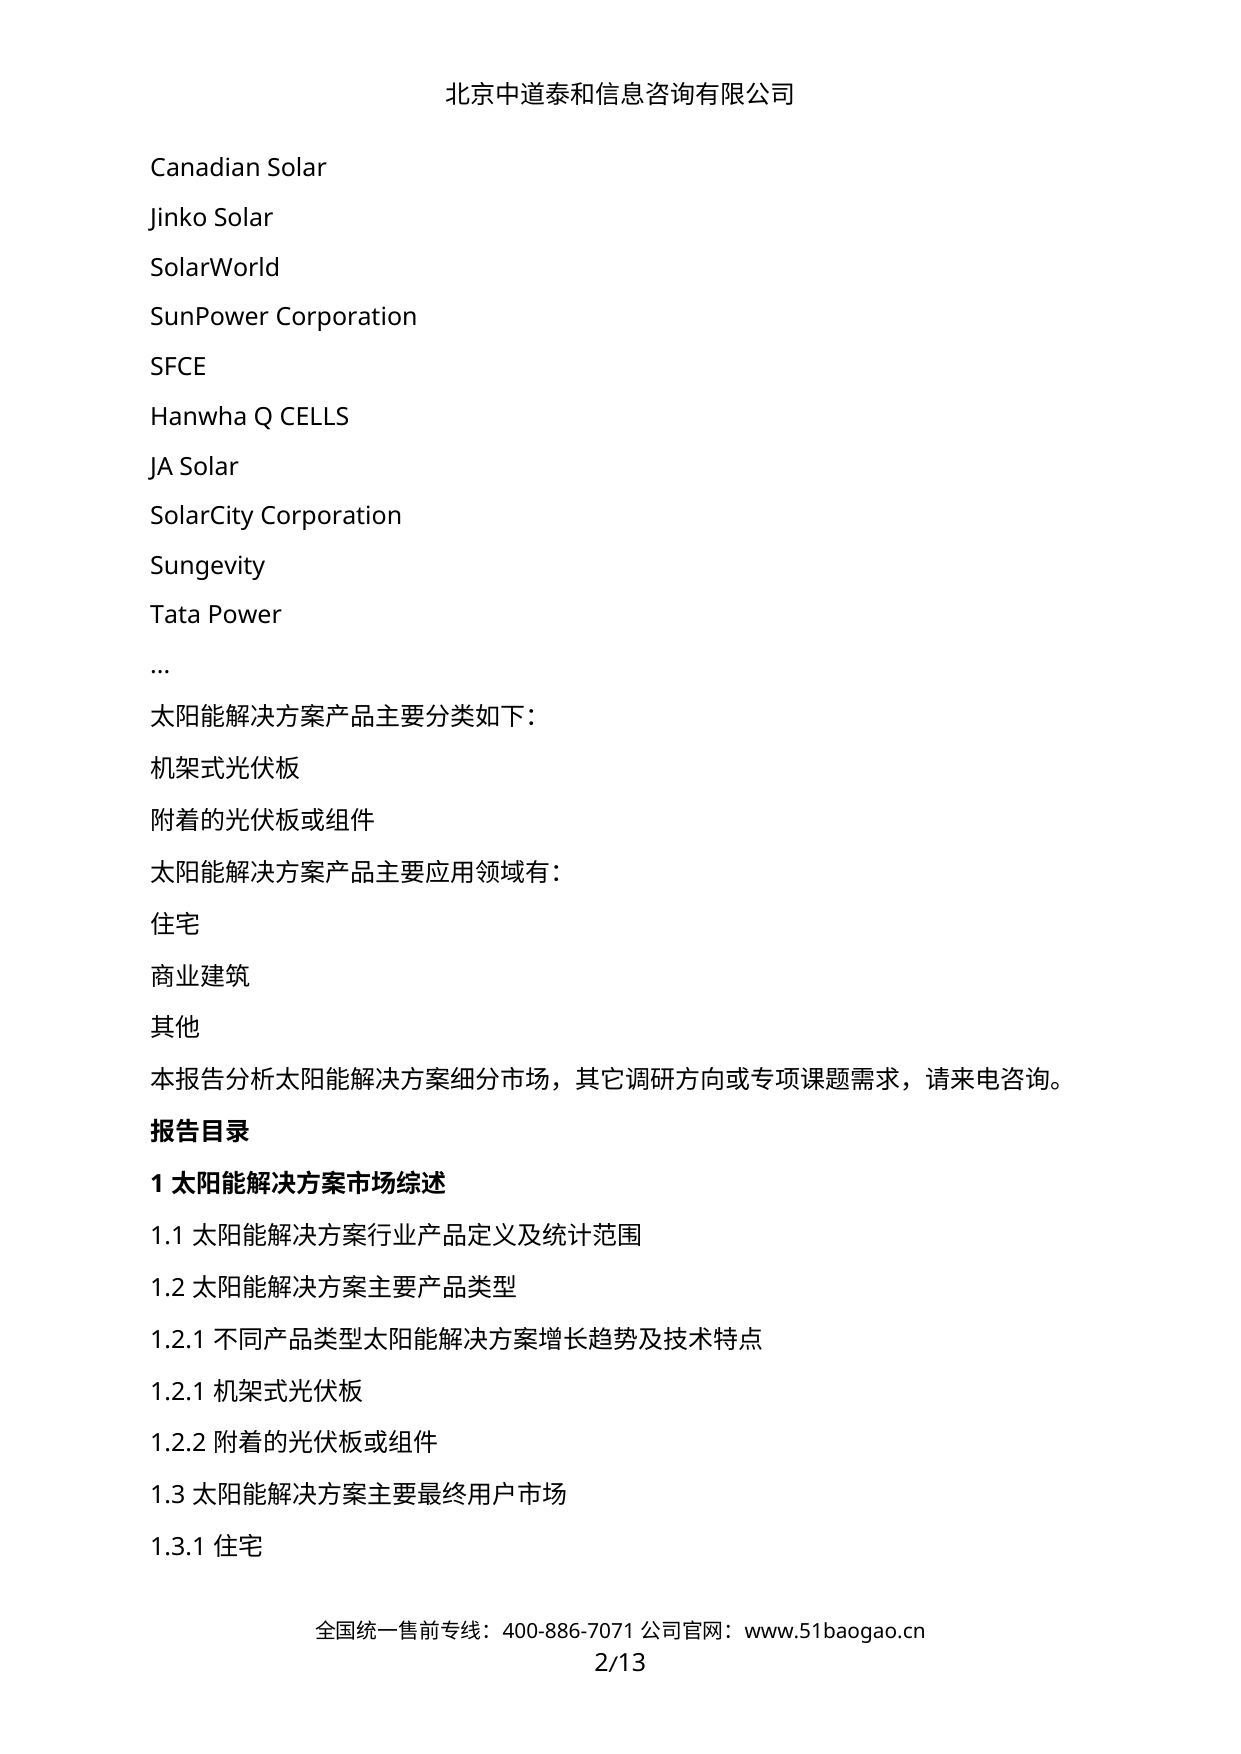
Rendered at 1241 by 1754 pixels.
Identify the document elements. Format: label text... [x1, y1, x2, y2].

text Hanwha Q CELLS [150, 398, 1090, 432]
text 机架式光伏板 [150, 748, 1090, 785]
text 1.2.1 不同产品类型太阳能解决方案增长趋势及技术特点 [150, 1319, 1090, 1355]
text 报告目录 [150, 1112, 1090, 1148]
text Jinko Solar [150, 200, 1090, 234]
text 1.3.1 住宅 [150, 1527, 1090, 1563]
text Canadian Solar [150, 150, 1090, 184]
text SunPower Corporation [150, 299, 1090, 333]
text 1.2.2 附着的光伏板或组件 [150, 1423, 1090, 1459]
text SolarWorld [150, 249, 1090, 283]
text SolarCity Corporation [150, 498, 1090, 532]
text SFCE [150, 349, 1090, 383]
text 住宅 [150, 904, 1090, 940]
text JA Solar [150, 448, 1090, 482]
text 1.3 太阳能解决方案主要最终用户市场 [150, 1475, 1090, 1511]
text Sungevity [150, 547, 1090, 582]
text Tata Power [150, 597, 1090, 631]
text 1.2 太阳能解决方案主要产品类型 [150, 1267, 1090, 1303]
text 1.1 太阳能解决方案行业产品定义及统计范围 [150, 1215, 1090, 1252]
text 1.2.1 机架式光伏板 [150, 1371, 1090, 1407]
text 商业建筑 [150, 956, 1090, 992]
text ... [150, 647, 1090, 681]
text 其他 [150, 1008, 1090, 1044]
text 太阳能解决方案产品主要应用领域有： [150, 852, 1090, 888]
text 本报告分析太阳能解决方案细分市场，其它调研方向或专项课题需求，请来电咨询。 [150, 1060, 1090, 1096]
text 附着的光伏板或组件 [150, 800, 1090, 837]
text 太阳能解决方案产品主要分类如下： [150, 697, 1090, 733]
text 1 太阳能解决方案市场综述 [150, 1163, 1090, 1200]
